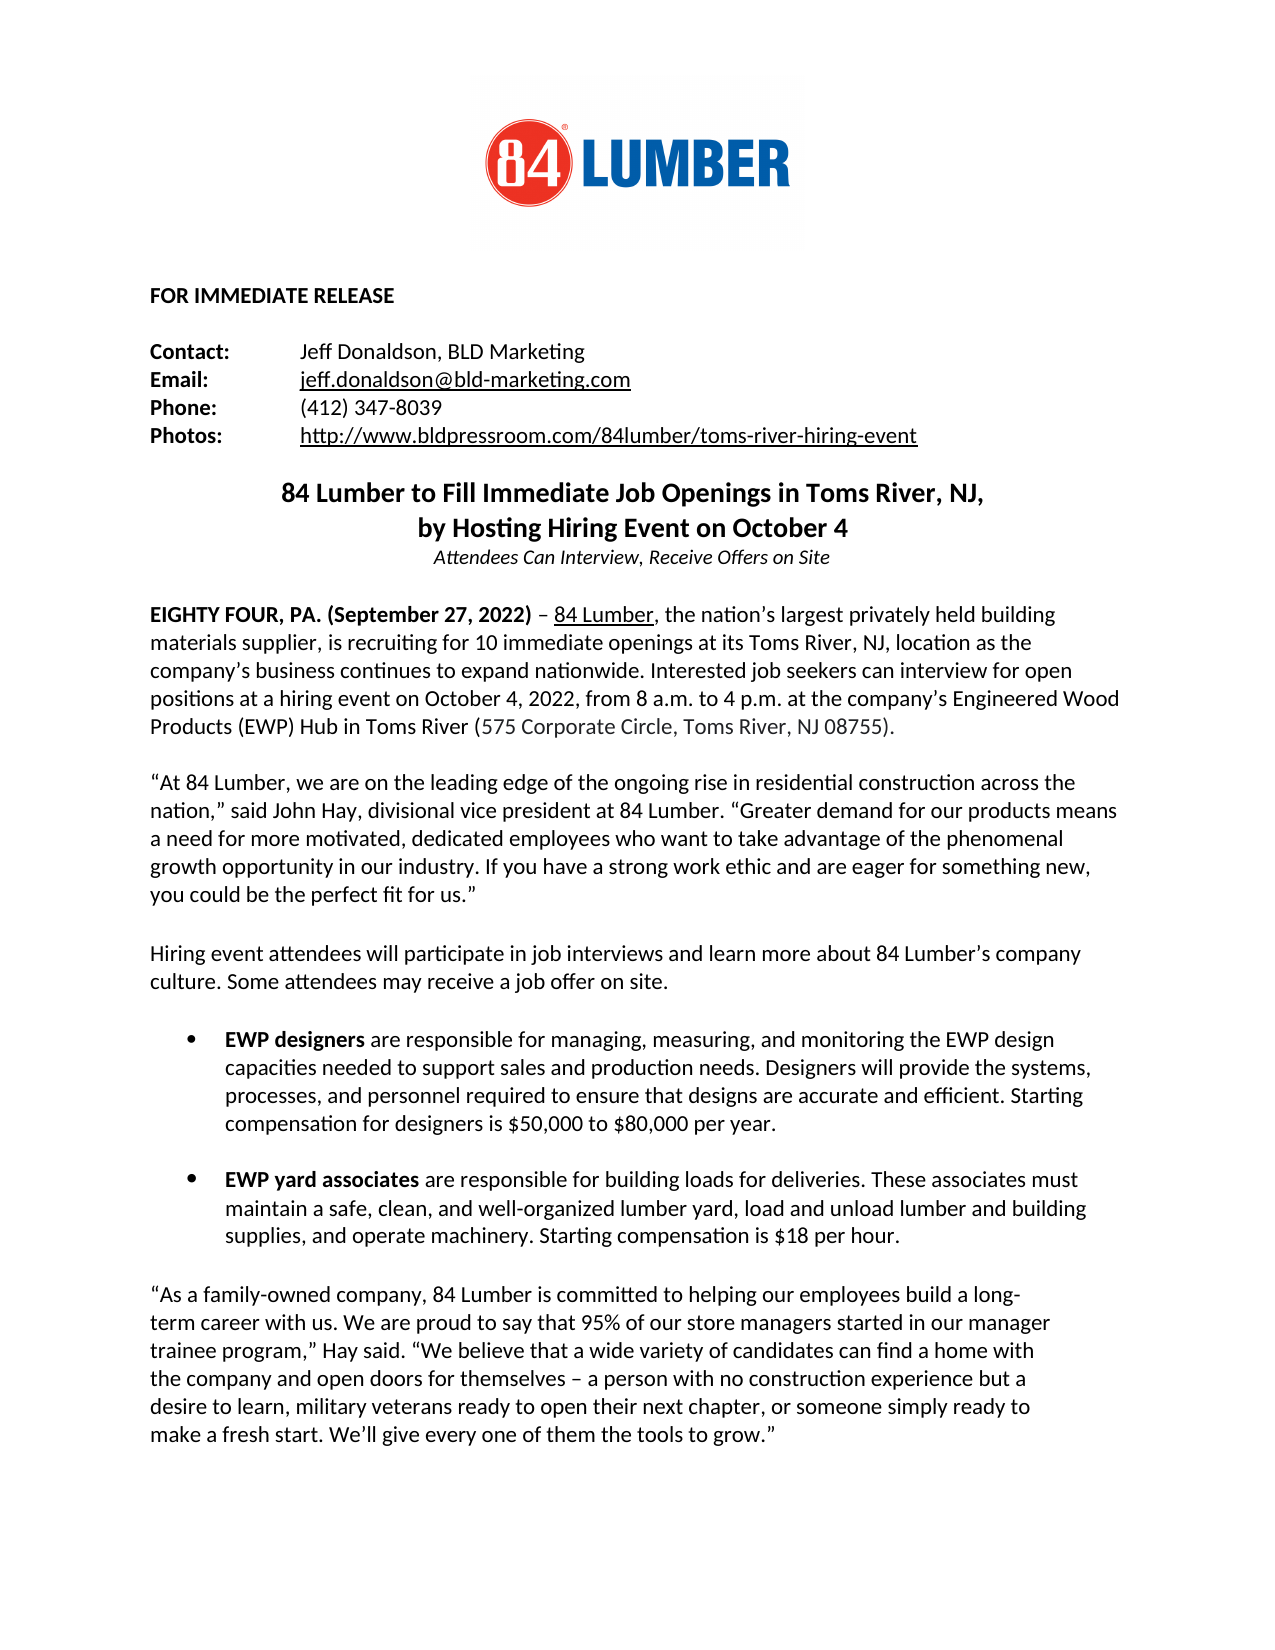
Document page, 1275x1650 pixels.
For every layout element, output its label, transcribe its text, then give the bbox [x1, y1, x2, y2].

list EWP yard associates are responsible for building loads for deliveries. These associates must maintain a safe, clean, and well-organized lumber yard, load and unload lumber and building supplies, and operate machinery. Starting compensation is $18 per hour. [187, 1166, 1125, 1250]
text Attendees Can Interview, Receive Offers on Site [207, 544, 1059, 570]
text “As a family-owned company, 84 Lumber is committed to helping our employees build a long-term career with us. We are proud to say that 95% of our store managers started in our manager trainee program,” Hay said. “We believe that a wide variety of candidates can find a home with the company and open doors for themselves – a person with no construction experience but a desire to learn, military veterans ready to open their next chapter, or someone simply ready to make a fresh start. We’ll give every one of them the tools to grow.” [150, 1280, 1059, 1475]
text Contact: Jeff Donaldson, BLD Marketing Email: jeff.donaldson@bld-marketing.com [150, 337, 1059, 393]
text Hiring event attendees will participate in job interviews and learn more about 84 Lumber’s company culture. Some attendees may receive a job offer on site. [150, 939, 1125, 995]
text Phone: (412) 347-8039 [150, 393, 1059, 421]
picture [469, 75, 806, 251]
list capacities needed to support sales and production needs. Designers will provide the systems, processes, and personnel required to ensure that designs are accurate and efficient. Starting compensation for designers is $50,000 to $80,000 per year. [225, 1053, 1125, 1138]
text Photos: http://www.bldpressroom.com/84lumber/toms-river-hiring-event [150, 421, 1059, 476]
list EWP designers are responsible for managing, measuring, and monitoring the EWP design [187, 1026, 1125, 1053]
text 84 Lumber to Fill Immediate Job Openings in Toms River, NJ, by Hosting Hiring Event on October 4 [207, 476, 1059, 544]
text “At 84 Lumber, we are on the leading edge of the ongoing rise in residential construction across the nation,” said John Hay, divisional vice president at 84 Lumber. “Greater demand for our products means a need for more motivated, dedicated employees who want to take advantage of the phenomenal growth opportunity in our industry. If you have a strong work ethic and are eager for something new, you could be the perfect fit for us.” [150, 768, 1125, 939]
text FOR IMMEDIATE RELEASE [150, 281, 1059, 309]
text EIGHTY FOUR, PA. (September 27, 2022) – 84 Lumber, the nation’s largest privately held building materials supplier, is recruiting for 10 immediate openings at its Toms River, NJ, location as the company’s business continues to expand nationwide. Interested job seekers can interview for open positions at a hiring event on October 4, 2022, from 8 a.m. to 4 p.m. at the company’s Engineered Wood Products (EWP) Hub in Toms River (575 Corporate Circle, Toms River, NJ 08755). [150, 600, 1125, 740]
